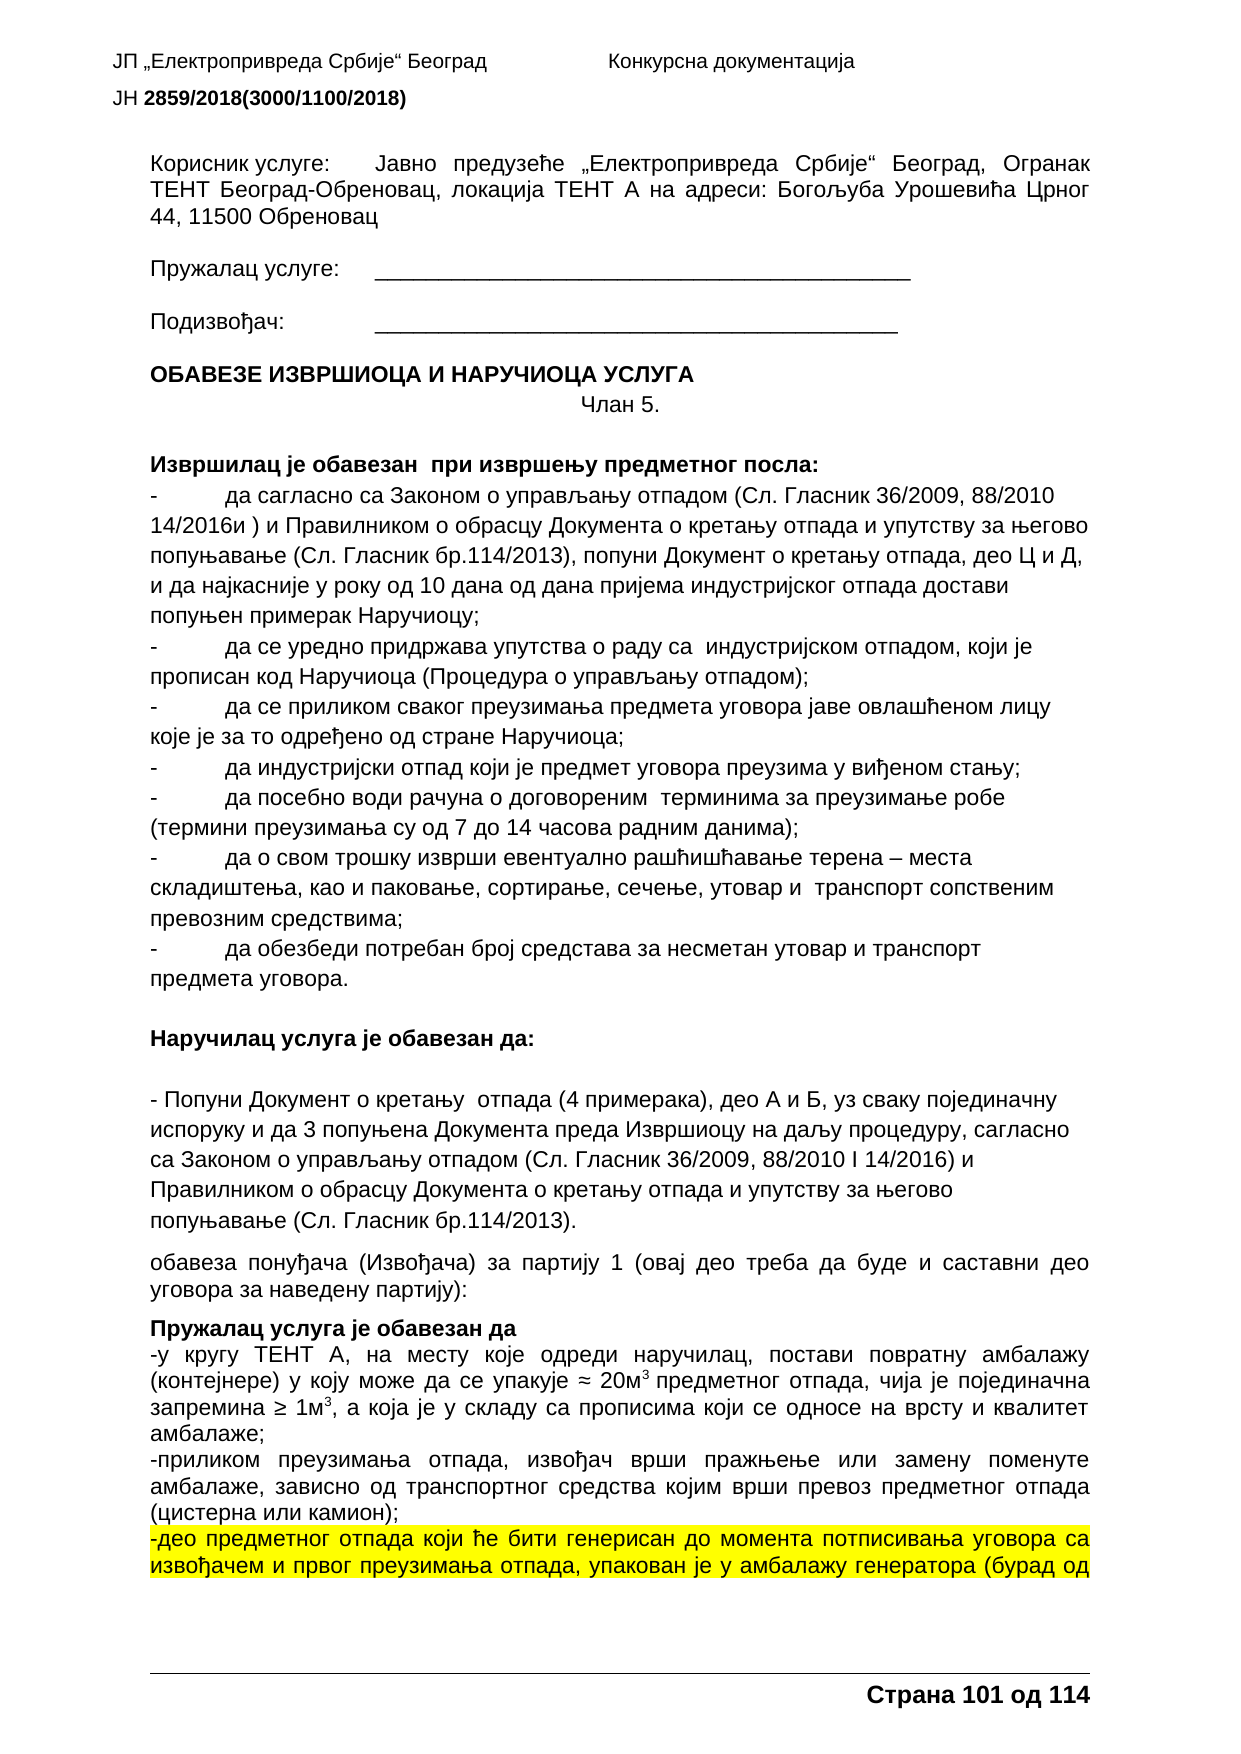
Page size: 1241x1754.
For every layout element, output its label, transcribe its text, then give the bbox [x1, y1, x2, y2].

text ОБАВЕЗЕ ИЗВРШИОЦА И НАРУЧИОЦА УСЛУГА [150, 361, 1090, 387]
text обавеза понуђача (Извођача) за партију 1 (овај део треба да буде и саставни део уговора за наведену партију): [150, 1249, 1090, 1302]
text Наручилац услуга је обавезан да: [150, 1025, 1090, 1052]
text - да се уредно придржава упутства о раду са индустријском отпадом, који је прописан код Наручиоца (Процедура о управљању отпадом); [150, 633, 1090, 689]
text - да сагласно са Законом о управљању отпадом (Сл. Гласник 36/2009, 88/2010 14/2016и ) и Правилником о обрасцу Документа о кретању отпада и упутству за његово попуњавање (Сл. Гласник бр.114/2013), попуни Документ о кретању отпада, део Ц и Д, и да најкасније у року од 10 дана од дана пријема индустријског отпада достави попуњен примерак Наручиоцу; [150, 482, 1090, 629]
text Подизвођач: _________________________________________ [150, 308, 1090, 334]
text Корисник услуге: Јавно предузеће „Електропривреда Србије“ Београд, Огранак ТЕНТ Београд-Обреновац, локација ТЕНТ А на адреси: Богољуба Урошевића Црног 44, 11500 Обреновац [150, 150, 1090, 229]
text Члан 5. [150, 391, 1090, 417]
text - да индустријски отпад који је предмет уговора преузима у виђеном стању; [150, 753, 1090, 780]
text - да посебно води рачуна о договореним терминима за преузимање робе (термини преузимања су од 7 до 14 часова радним данима); [150, 784, 1090, 840]
text - Попуни Документ о кретању отпада (4 примерака), део А и Б, уз сваку појединачну испоруку и да 3 попуњена Документа преда Извршиоцу на даљу процедуру, сагласно са Законом о управљању отпадом (Сл. Гласник 36/2009, 88/2010 I 14/2016) и Правилником о обрасцу Документа о кретању отпада и упутству за његово попуњавање (Сл. Гласник бр.114/2013). [150, 1086, 1090, 1233]
text - да обезбеди потребан број средстава за несметан утовар и транспорт предмета уговора. [150, 935, 1090, 991]
text - да о свом трошку изврши евентуално рашћишћавање терена – места складиштења, као и паковање, сортирање, сечење, утовар и транспорт сопственим превозним средствима; [150, 844, 1090, 931]
text - да се приликом сваког преузимања предмета уговора јаве овлашћеном лицу које је за то одређено од стране Наручиоца; [150, 693, 1090, 750]
text Пружалац услуга је обавезан да [150, 1314, 1090, 1341]
text Извршилац је обавезан при извршењу предметног посла: [150, 451, 1090, 478]
text -приликом преузимања отпада, извођач врши пражњење или замену поменуте амбалаже, зависно од транспортног средства којим врши превоз предметног отпада (цистерна или камион); [150, 1446, 1090, 1525]
text -у кругу ТЕНТ А, на месту које одреди наручилац, постави повратну амбалажу (контејнере) у коју може да се упакује ≈ 20м3 предметног отпада, чија је појединачна запремина ≥ 1м3, а која је у складу са прописима који се односе на врсту и квалитет амбалаже; [150, 1341, 1090, 1446]
text Пружалац услуге: __________________________________________ [150, 255, 1090, 282]
